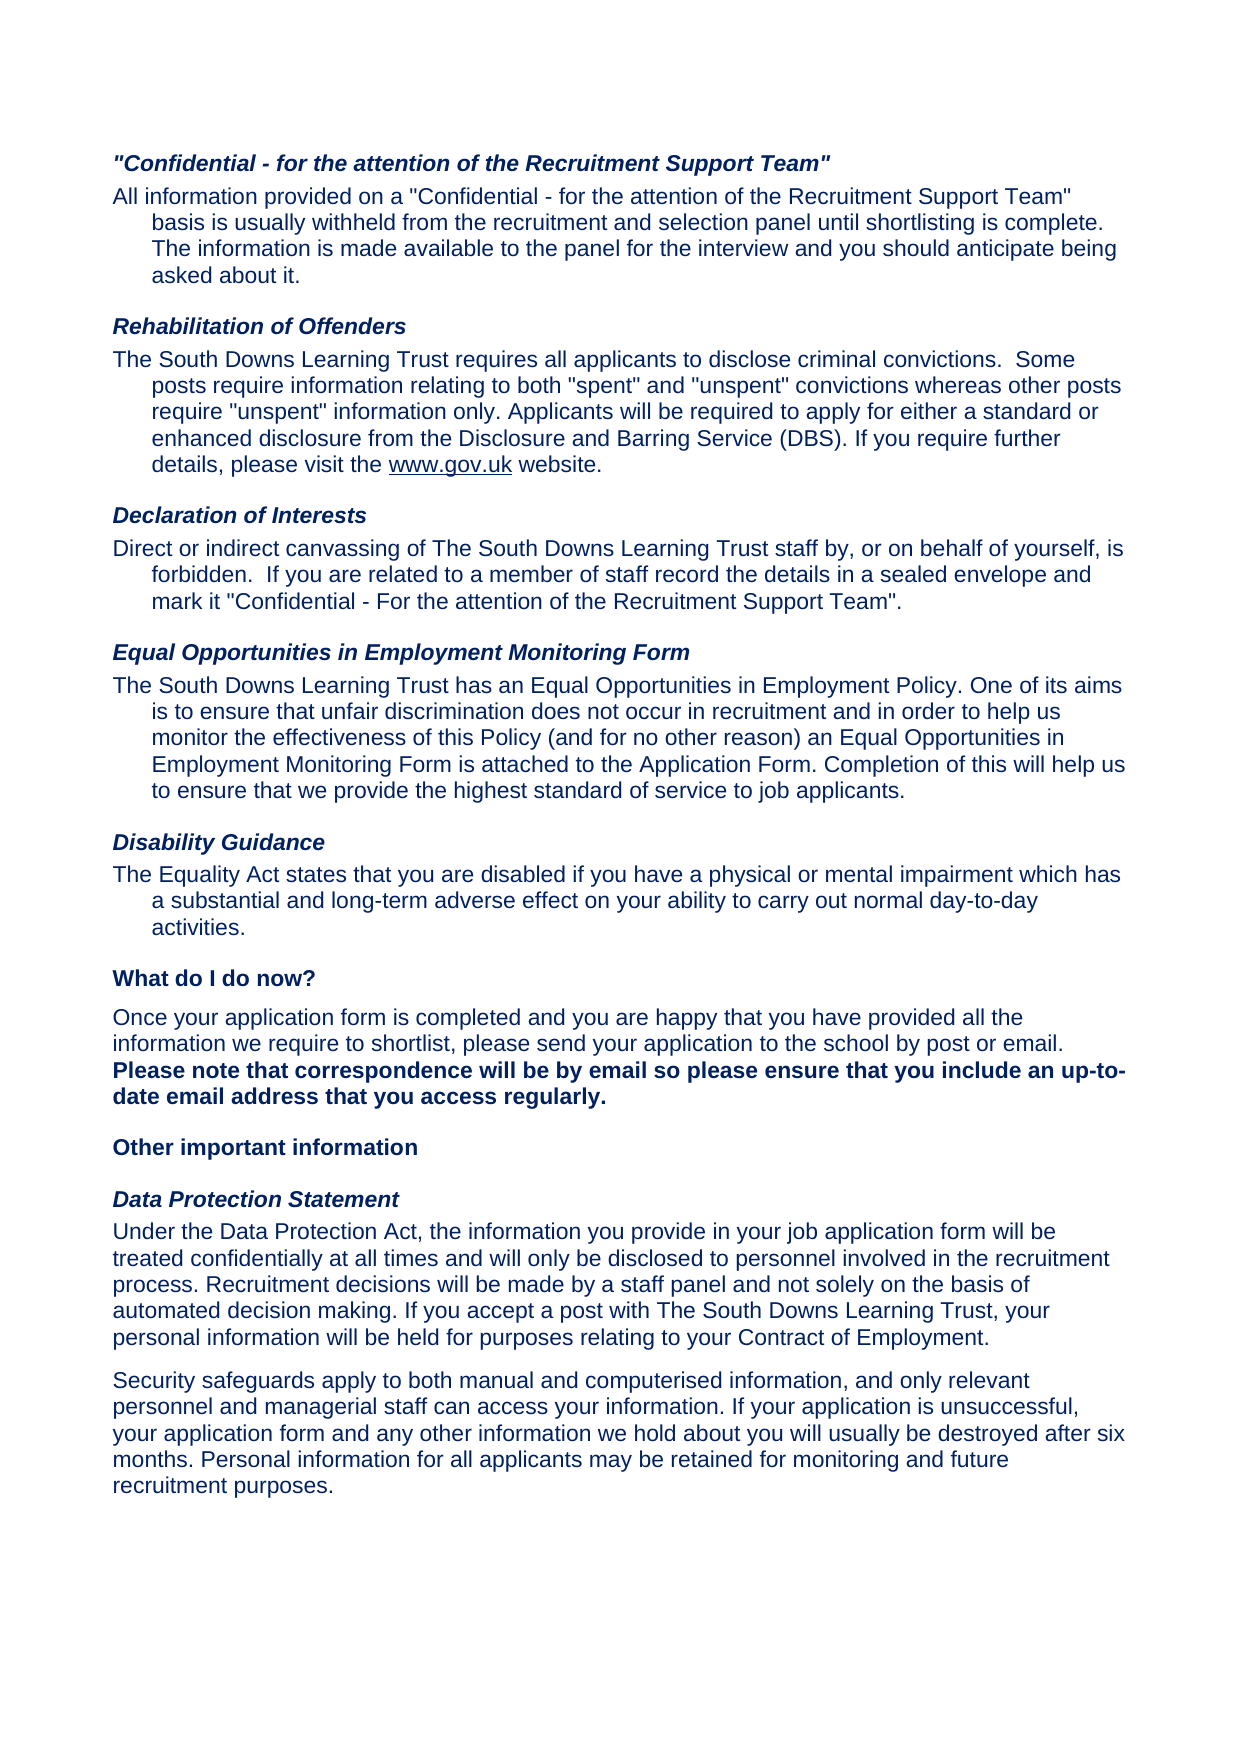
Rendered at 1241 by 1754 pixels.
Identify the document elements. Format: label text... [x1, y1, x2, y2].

subtitle Data Protection Statement [112, 1186, 1128, 1212]
subtitle "Confidential - for the attention of the Recruitment Support Team" [112, 150, 1128, 176]
subtitle What do I do now? [112, 965, 1128, 991]
text Security safeguards apply to both manual and computerised information, and only relevant personnel and managerial staff can access your information. If your application is unsuccessful, your application form and any other information we hold about you will usually be destroyed after six months. Personal information for all applicants may be retained for monitoring and future recruitment purposes. [112, 1367, 1128, 1498]
subtitle Declaration of Interests [112, 502, 1128, 529]
subtitle Disability Guidance [112, 828, 1128, 855]
subtitle The South Downs Learning Trust has an Equal Opportunities in Employment Policy. One of its aims is to ensure that unfair discrimination does not occur in recruitment and in order to help us monitor the effectiveness of this Policy (and for no other reason) an Equal Opportunities in Employment Monitoring Form is attached to the Application Form. Completion of this will help us to ensure that we provide the highest standard of service to job applicants. [112, 672, 1128, 803]
subtitle Equal Opportunities in Employment Monitoring Form [112, 639, 1128, 665]
subtitle All information provided on a "Confidential - for the attention of the Recruitment Support Team" basis is usually withheld from the recruitment and selection panel until shortlisting is complete. The information is made available to the panel for the interview and you should anticipate being asked about it. [112, 183, 1128, 288]
subtitle Other important information [112, 1134, 1128, 1161]
subtitle The South Downs Learning Trust requires all applicants to disclose criminal convictions. Some posts require information relating to both "spent" and "unspent" convictions whereas other posts require "unspent" information only. Applicants will be required to apply for either a standard or enhanced disclosure from the Disclosure and Barring Service (DBS). If you require further details, please visit the www.gov.uk website. [112, 346, 1128, 477]
subtitle Direct or indirect canvassing of The South Downs Learning Trust staff by, or on behalf of yourself, is forbidden. If you are related to a member of staff record the details in a sealed envelope and mark it "Confidential - For the attention of the Recruitment Support Team". [112, 535, 1128, 614]
subtitle The Equality Act states that you are disabled if you have a physical or mental impairment which has a substantial and long-term adverse effect on your ability to carry out normal day-to-day activities. [112, 861, 1128, 940]
text Under the Data Protection Act, the information you provide in your job application form will be treated confidentially at all times and will only be disclosed to personnel involved in the recruitment process. Recruitment decisions will be made by a staff panel and not solely on the basis of automated decision making. If you accept a post with The South Downs Learning Trust, your personal information will be held for purposes relating to your Contract of Employment. [112, 1218, 1128, 1350]
text Once your application form is completed and you are happy that you have provided all the information we require to shortlist, please send your application to the school by post or email. Please note that correspondence will be by email so please ensure that you include an up-to-date email address that you access regularly. [112, 1004, 1128, 1109]
subtitle Rehabilitation of Offenders [112, 313, 1128, 339]
